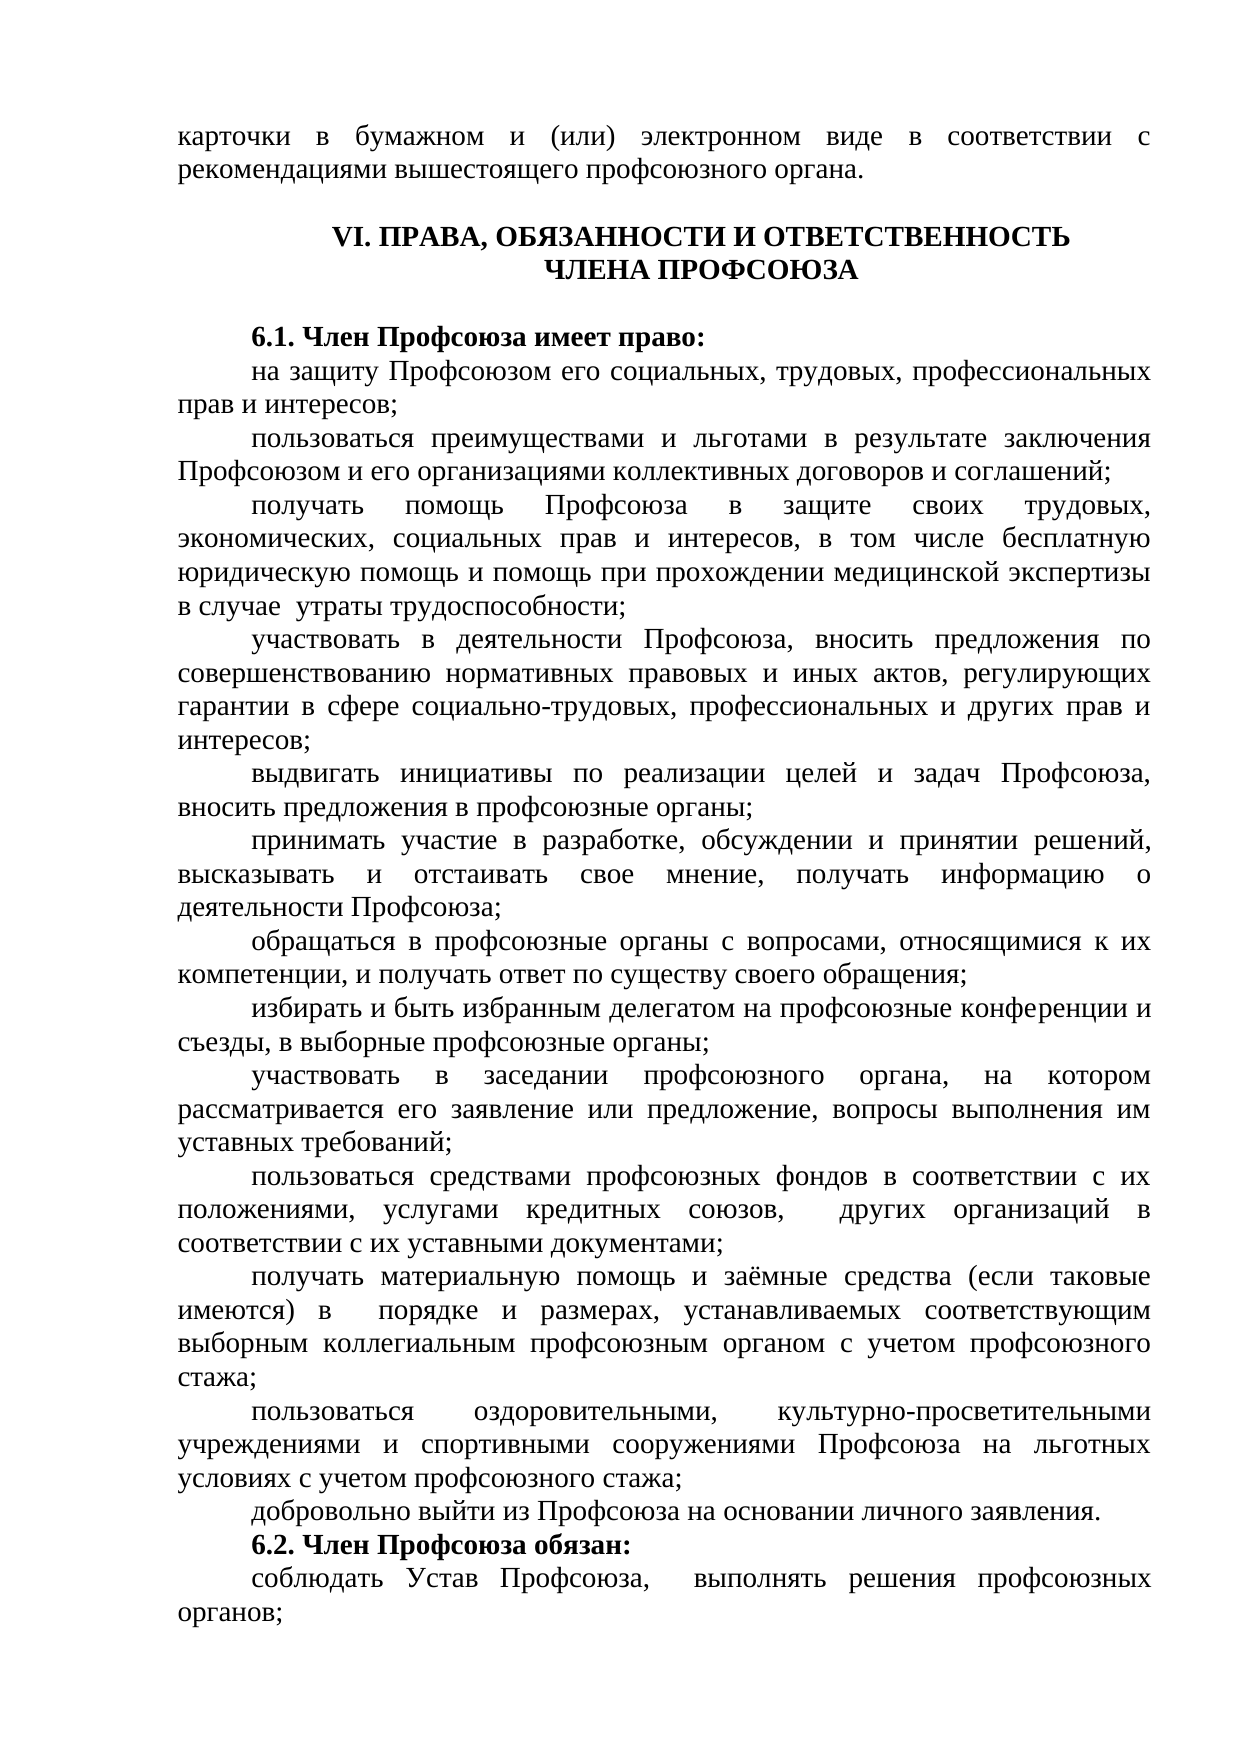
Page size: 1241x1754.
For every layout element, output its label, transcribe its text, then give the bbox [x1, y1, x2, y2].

text добровольно выйти из Профсоюза на основании личного заявления. [177, 1493, 1152, 1527]
text пользоваться средствами профсоюзных фондов в соответствии с их положениями, услугами кредитных союзов, других организаций в соответствии с их уставными документами; [177, 1158, 1152, 1258]
text соблюдать Устав Профсоюза, выполнять решения профсоюзных органов; [177, 1560, 1152, 1627]
text пользоваться преимуществами и льготами в результате заключения Профсоюзом и его организациями коллективных договоров и соглашений; [177, 420, 1152, 487]
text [177, 118, 1152, 185]
text на защиту Профсоюзом его социальных, трудовых, профессиональных прав и интересов; [177, 353, 1152, 420]
text пользоваться оздоровительными, культурно-просветительными учреждениями и спортивными сооружениями Профсоюза на льготных условиях с учетом профсоюзного стажа; [177, 1393, 1152, 1493]
text ЧЛЕНА ПРОФСОЮЗА [177, 252, 1152, 286]
text 6.1. Член Профсоюза имеет право: [177, 319, 1152, 353]
text 6.2. Член Профсоюза обязан: [177, 1527, 1152, 1560]
text получать помощь Профсоюза в защите своих трудовых, экономических, социальных прав и интересов, в том числе бесплатную юридическую помощь и помощь при прохождении медицинской экспертизы в случае утраты трудоспособности; [177, 487, 1152, 621]
text принимать участие в разработке, обсуждении и принятии решений, высказывать и отстаивать свое мнение, получать информацию о деятельности Профсоюза; [177, 822, 1152, 923]
text VI. ПРАВА, ОБЯЗАННОСТИ И ОТВЕТСТВЕННОСТЬ [177, 219, 1152, 252]
text избирать и быть избранным делегатом на профсоюзные конференции и съезды, в выборные профсоюзные органы; [177, 990, 1152, 1057]
text выдвигать инициативы по реализации целей и задач Профсоюза, вносить предложения в профсоюзные органы; [177, 755, 1152, 822]
text обращаться в профсоюзные органы с вопросами, относящимися к их компетенции, и получать ответ по существу своего обращения; [177, 923, 1152, 990]
text участвовать в деятельности Профсоюза, вносить предложения по совершенствованию нормативных правовых и иных актов, регулирующих гарантии в сфере социально-трудовых, профессиональных и других прав и интересов; [177, 621, 1152, 755]
text получать материальную помощь и заёмные средства (если таковые имеются) в порядке и размерах, устанавливаемых соответствующим выборным коллегиальным профсоюзным органом с учетом профсоюзного стажа; [177, 1258, 1152, 1393]
text участвовать в заседании профсоюзного органа, на котором рассматривается его заявление или предложение, вопросы выполнения им уставных требований; [177, 1057, 1152, 1158]
